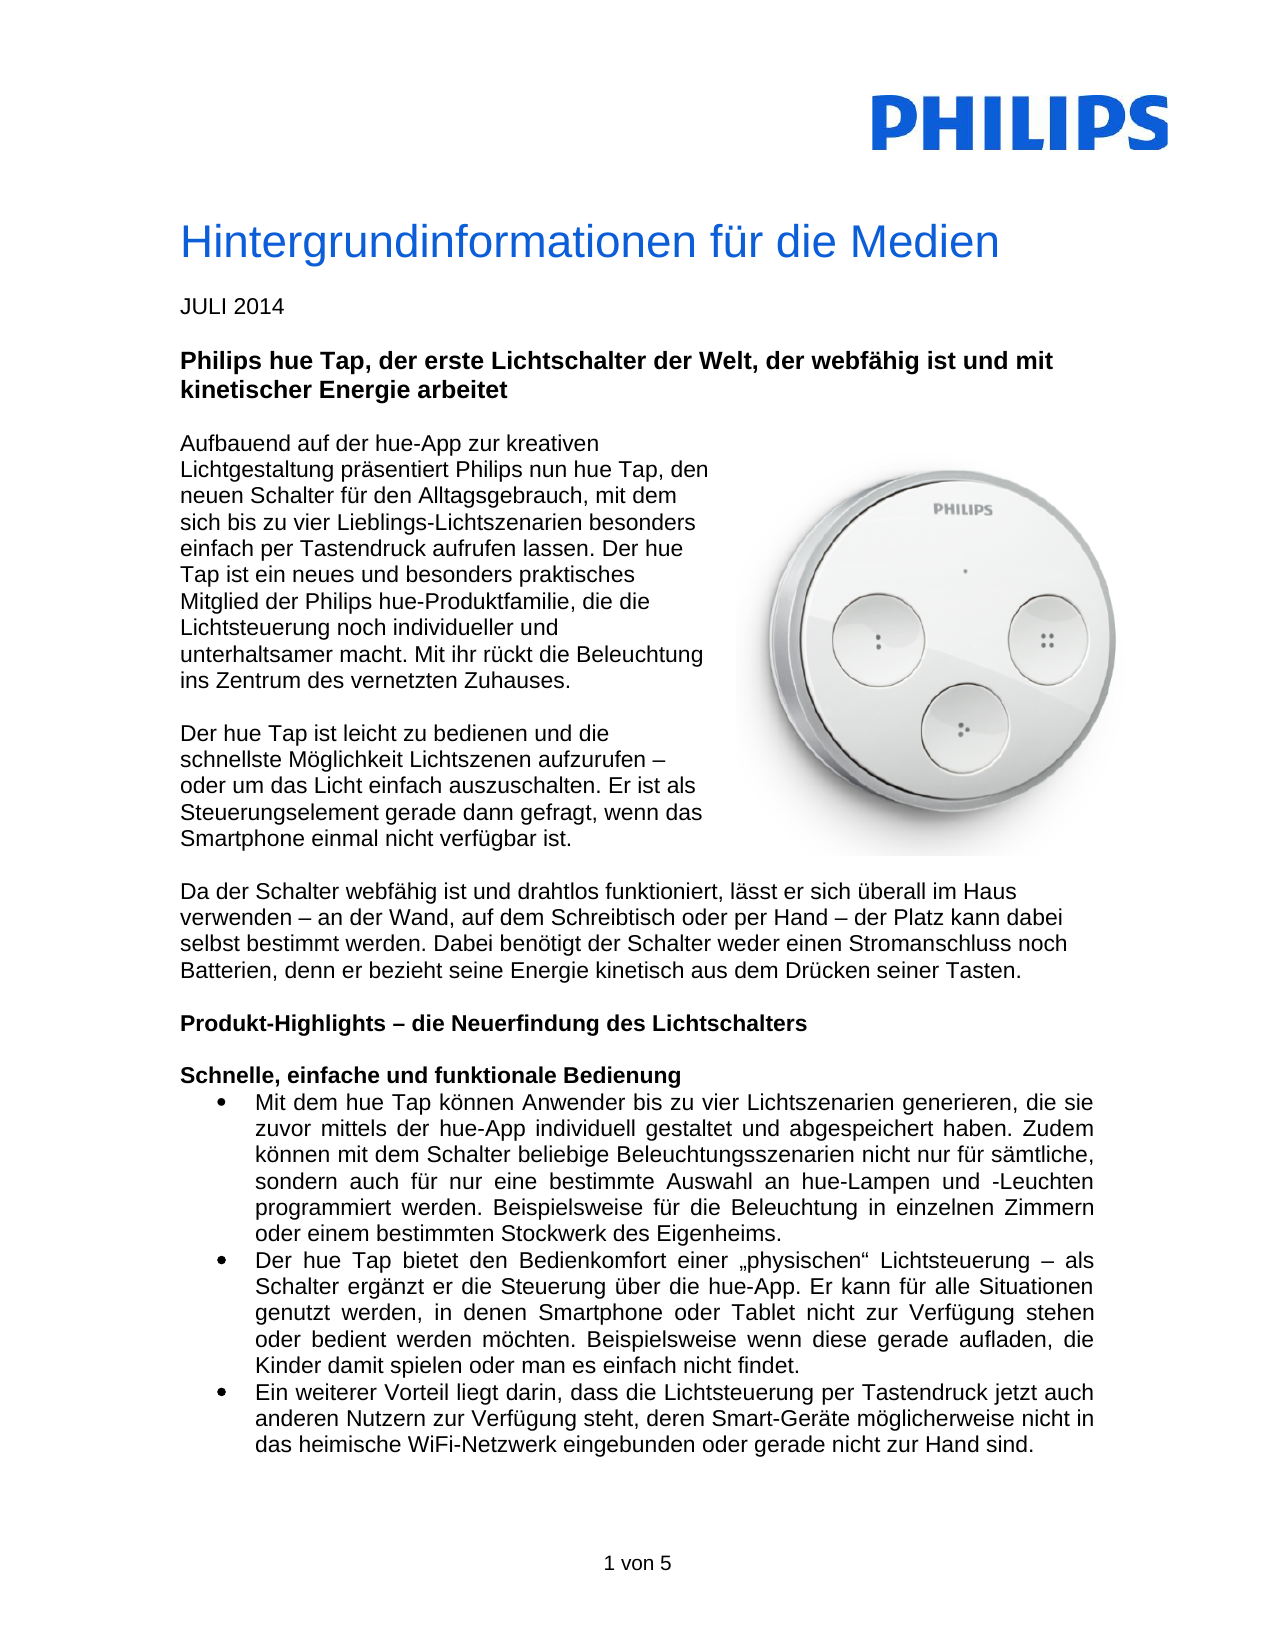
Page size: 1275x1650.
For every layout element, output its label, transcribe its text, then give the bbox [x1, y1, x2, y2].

text Aufbauend auf der hue-App zur kreativen Lichtgestaltung präsentiert Philips nun hue Tap, den neuen Schalter für den Alltagsgebrauch, mit dem sich bis zu vier Lieblings-Lichtszenarien besonders einfach per Tastendruck aufrufen lassen. Der hue Tap ist ein neues und besonders praktisches Mitglied der Philips hue-Produktfamilie, die die Lichtsteuerung noch individueller und unterhaltsamer macht. Mit ihr rückt die Beleuchtung ins Zentrum des vernetzten Zuhauses. [180, 430, 1095, 693]
text Schnelle, einfache und funktionale Bedienung [180, 1062, 1095, 1088]
text Philips hue Tap, der erste Lichtschalter der Welt, der webfähig ist und mit kinetischer Energie arbeitet [180, 346, 1095, 403]
subtitle Hintergrundinformationen für die Medien [180, 214, 1095, 267]
picture [734, 444, 1169, 854]
list Mit dem hue Tap können Anwender bis zu vier Lichtszenarien generieren, die sie zuvor mittels der hue-App individuell gestaltet und abgespeichert haben. Zudem können mit dem Schalter beliebige Beleuchtungsszenarien nicht nur für sämtliche, sondern auch für nur eine bestimmte Auswahl an hue-Lampen und -Leuchten programmiert werden. Beispielsweise für die Beleuchtung in einzelnen Zimmern oder einem bestimmten Stockwerk des Eigenheims. [217, 1088, 1095, 1247]
text Der hue Tap ist leicht zu bedienen und die schnellste Möglichkeit Lichtszenen aufzurufen – oder um das Licht einfach auszuschalten. Er ist als Steuerungselement gerade dann gefragt, wenn das Smartphone einmal nicht verfügbar ist. [180, 719, 734, 851]
text Da der Schalter webfähig ist und drahtlos funktioniert, lässt er sich überall im Haus verwenden – an der Wand, auf dem Schreibtisch oder per Hand – der Platz kann dabei selbst bestimmt werden. Dabei benötigt der Schalter weder einen Stromanschluss noch Batterien, denn er bezieht seine Energie kinetisch aus dem Drücken seiner Tasten. [180, 878, 1095, 983]
subtitle JULI 2014 [180, 293, 1095, 319]
list Der hue Tap bietet den Bedienkomfort einer „physischen“ Lichtsteuerung – als Schalter ergänzt er die Steuerung über die hue-App. Er kann für alle Situationen genutzt werden, in denen Smartphone oder Tablet nicht zur Verfügung stehen oder bedient werden möchten. Beispielsweise wenn diese gerade aufladen, die Kinder damit spielen oder man es einfach nicht findet. [217, 1247, 1095, 1378]
text Produkt-Highlights – die Neuerfindung des Lichtschalters [180, 1009, 1095, 1036]
list Ein weiterer Vorteil liegt darin, dass die Lichtsteuerung per Tastendruck jetzt auch anderen Nutzern zur Verfügung steht, deren Smart-Geräte möglicherweise nicht in das heimische WiFi-Netzwerk eingebunden oder gerade nicht zur Hand sind. [217, 1378, 1095, 1457]
picture [870, 95, 1168, 149]
